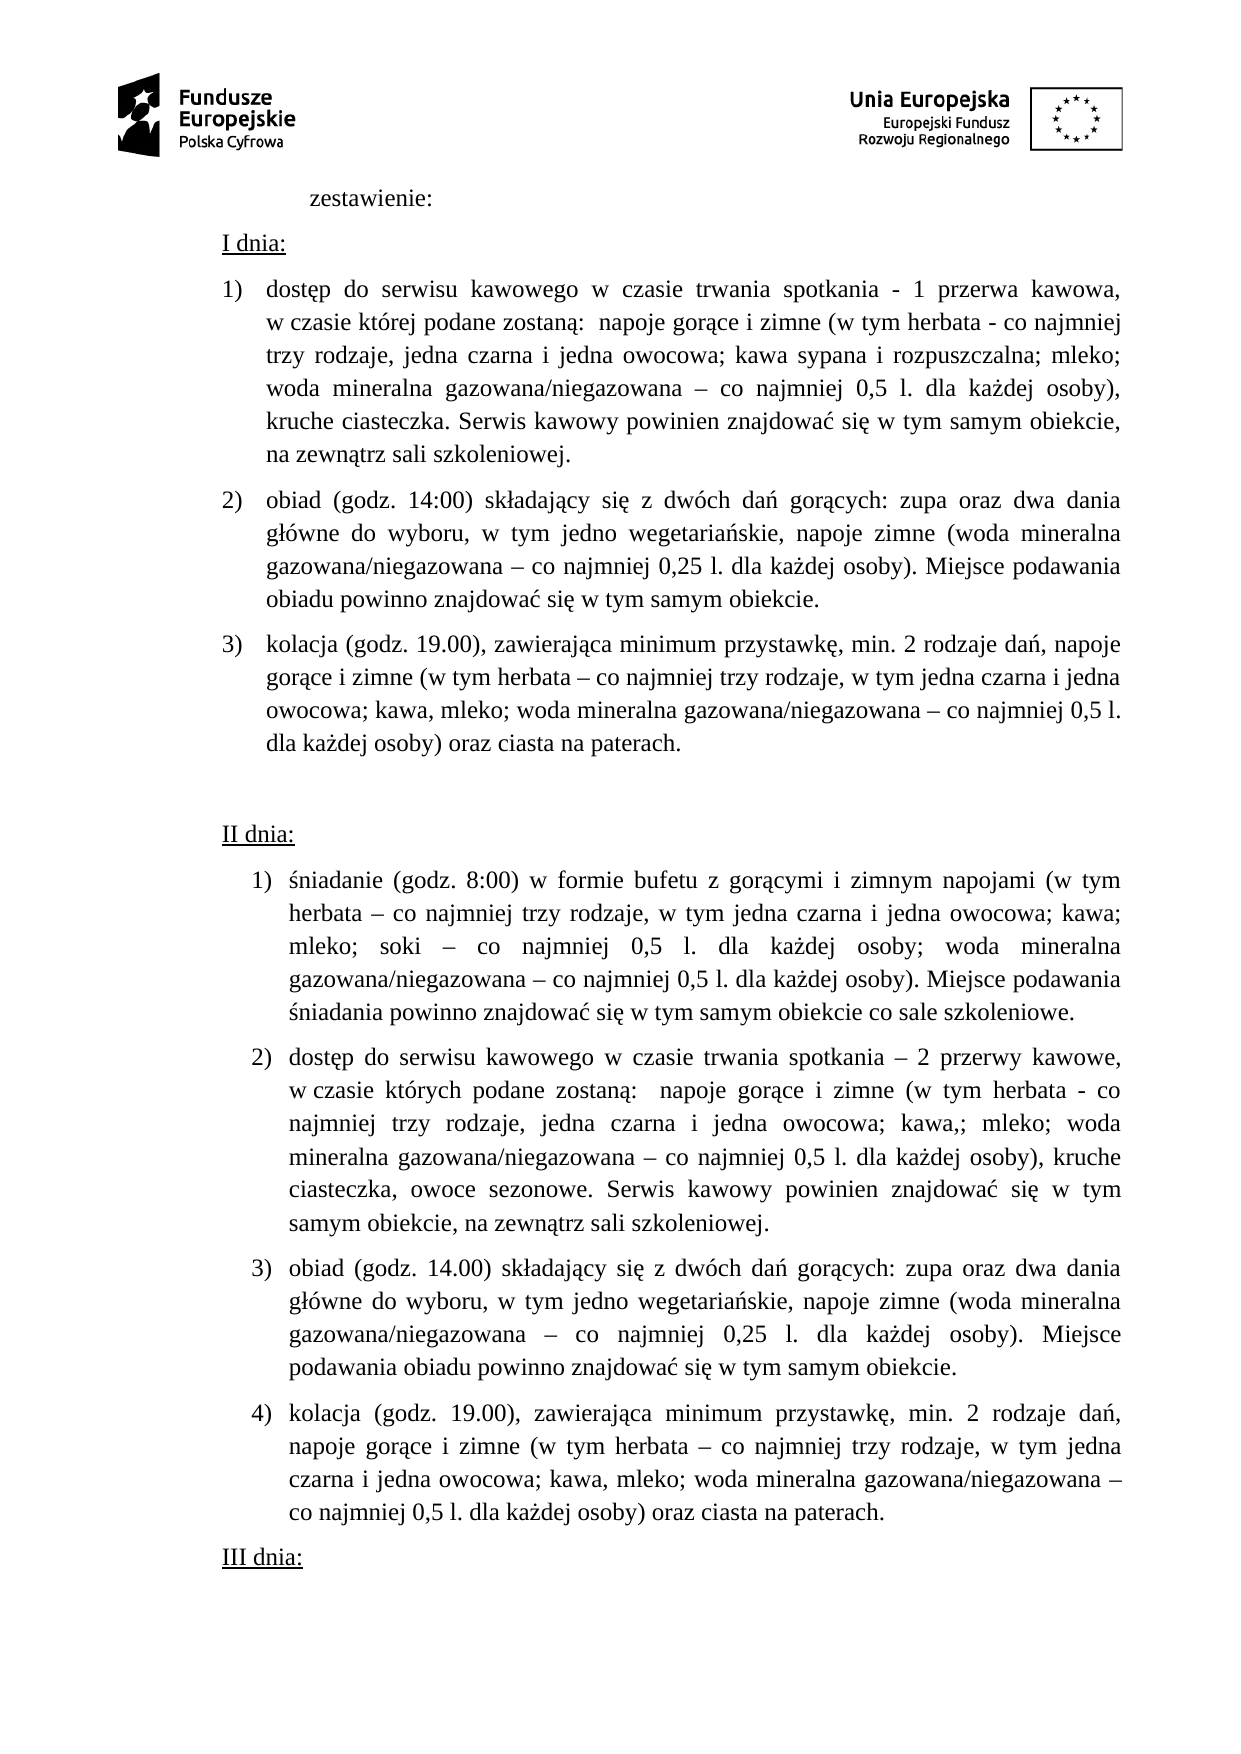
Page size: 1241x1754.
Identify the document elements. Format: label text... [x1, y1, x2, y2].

text III dnia: [192, 1542, 1122, 1571]
picture [118, 73, 1123, 157]
list śniadanie (godz. 8:00) w formie bufetu z gorącymi i zimnym napojami (w tym herbata – co najmniej trzy rodzaje, w tym jedna czarna i jedna owocowa; kawa; mleko; soki – co najmniej 0,5 l. dla każdej osoby; woda mineralna gazowana/niegazowana – co najmniej 0,5 l. dla każdej osoby). Miejsce podawania śniadania powinno znajdować się w tym samym obiekcie co sale szkoleniowe. [251, 865, 1122, 1026]
list kolacja (godz. 19.00), zawierająca minimum przystawkę, min. 2 rodzaje dań, napoje gorące i zimne (w tym herbata – co najmniej trzy rodzaje, w tym jedna czarna i jedna owocowa; kawa, mleko; woda mineralna gazowana/niegazowana – co najmniej 0,5 l. dla każdej osoby) oraz ciasta na paterach. [251, 1398, 1122, 1526]
list Specyfikację podawanych posiłków przez 4 dni szkolenia przedstawia poniższe zestawienie: [272, 183, 1115, 212]
list obiad (godz. 14:00) składający się z dwóch dań gorących: zupa oraz dwa dania główne do wyboru, w tym jedno wegetariańskie, napoje zimne (woda mineralna gazowana/niegazowana – co najmniej 0,25 l. dla każdej osoby). Miejsce podawania obiadu powinno znajdować się w tym samym obiekcie. [222, 485, 1122, 612]
text I dnia: [193, 228, 1122, 257]
list dostęp do serwisu kawowego w czasie trwania spotkania - 1 przerwa kawowa, w czasie której podane zostaną: napoje gorące i zimne (w tym herbata - co najmniej trzy rodzaje, jedna czarna i jedna owocowa; kawa sypana i rozpuszczalna; mleko; woda mineralna gazowana/niegazowana – co najmniej 0,5 l. dla każdej osoby), kruche ciasteczka. Serwis kawowy powinien znajdować się w tym samym obiekcie, na zewnątrz sali szkoleniowej. [222, 274, 1122, 468]
list kolacja (godz. 19.00), zawierająca minimum przystawkę, min. 2 rodzaje dań, napoje gorące i zimne (w tym herbata – co najmniej trzy rodzaje, w tym jedna czarna i jedna owocowa; kawa, mleko; woda mineralna gazowana/niegazowana – co najmniej 0,5 l. dla każdej osoby) oraz ciasta na paterach. [222, 629, 1122, 757]
list obiad (godz. 14.00) składający się z dwóch dań gorących: zupa oraz dwa dania główne do wyboru, w tym jedno wegetariańskie, napoje zimne (woda mineralna gazowana/niegazowana – co najmniej 0,25 l. dla każdej osoby). Miejsce podawania obiadu powinno znajdować się w tym samym obiekcie. [251, 1253, 1122, 1381]
list dostęp do serwisu kawowego w czasie trwania spotkania – 2 przerwy kawowe, w czasie których podane zostaną: napoje gorące i zimne (w tym herbata - co najmniej trzy rodzaje, jedna czarna i jedna owocowa; kawa,; mleko; woda mineralna gazowana/niegazowana – co najmniej 0,5 l. dla każdej osoby), kruche ciasteczka, owoce sezonowe. Serwis kawowy powinien znajdować się w tym samym obiekcie, na zewnątrz sali szkoleniowej. [251, 1042, 1122, 1236]
text II dnia: [192, 819, 1122, 848]
